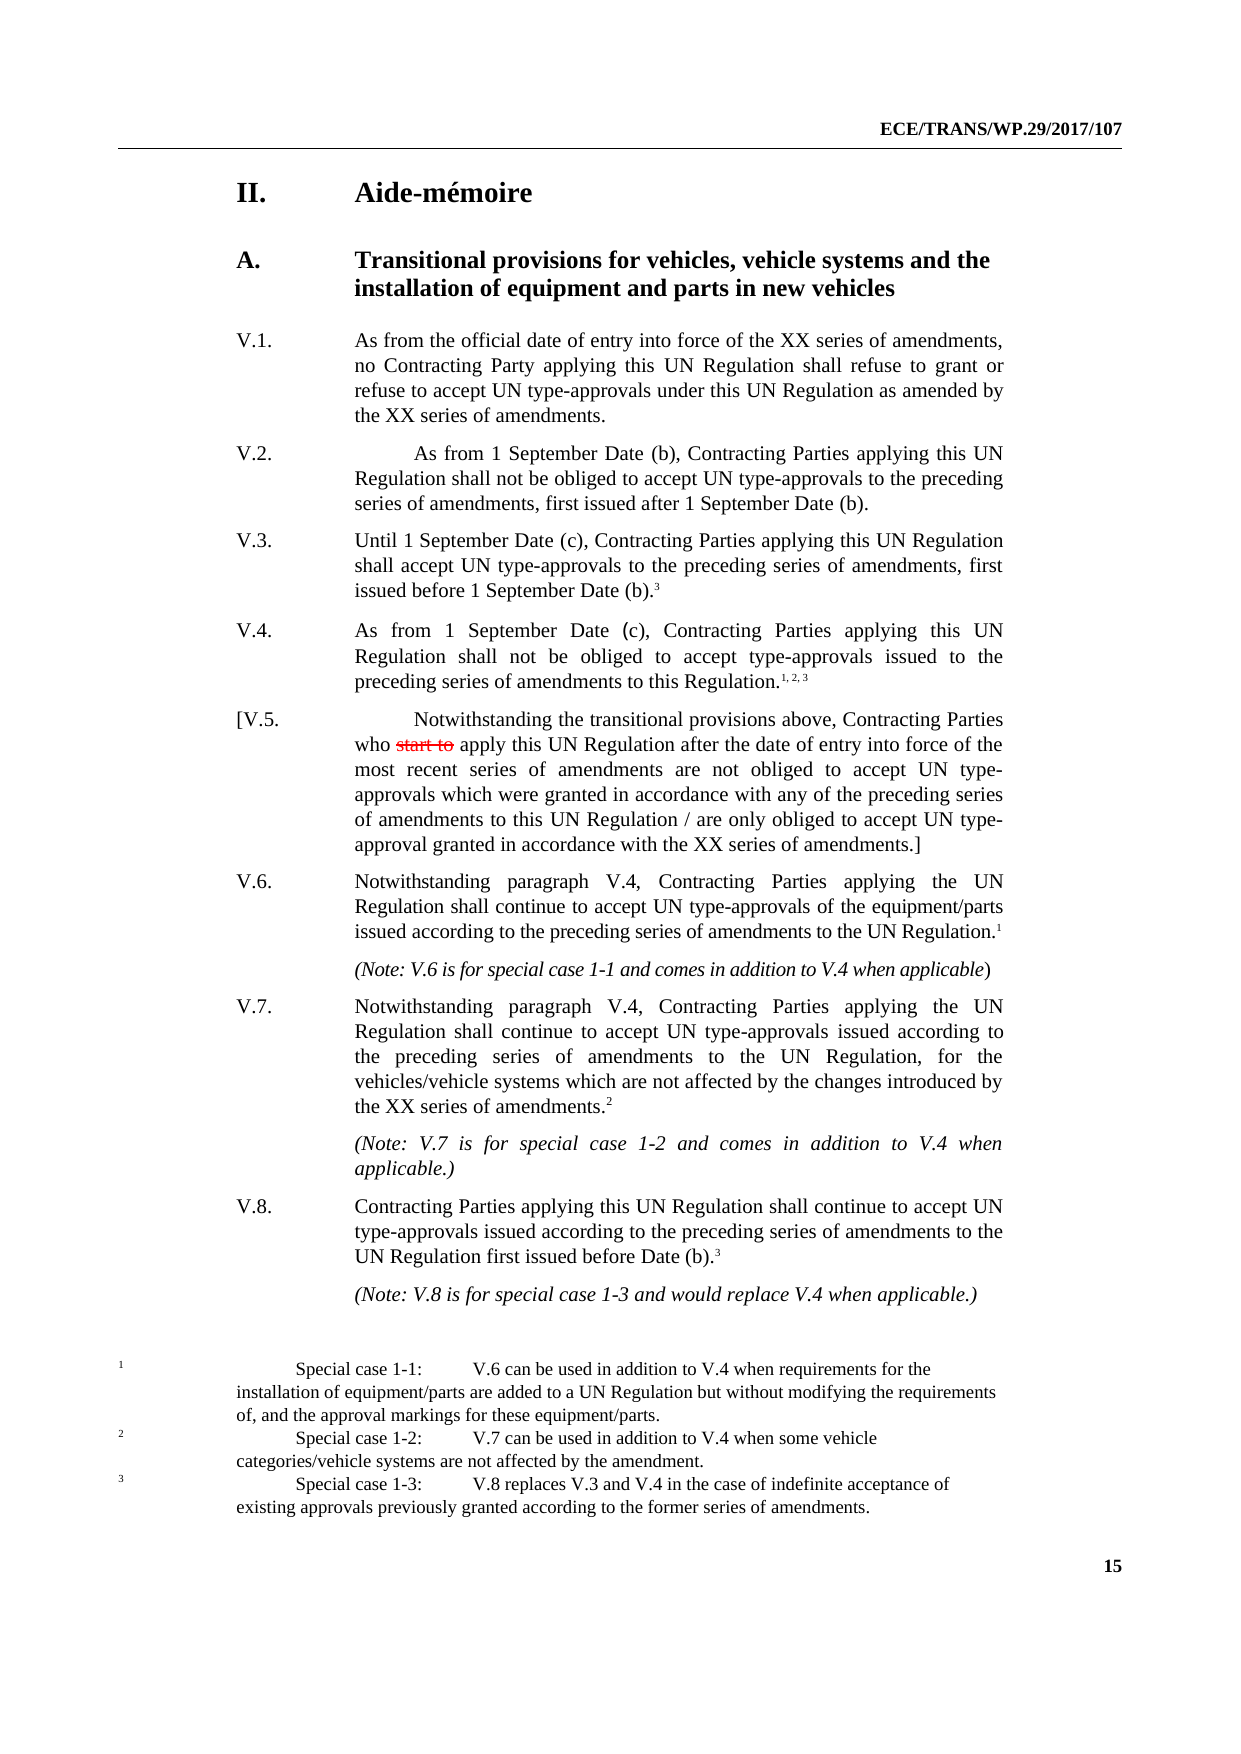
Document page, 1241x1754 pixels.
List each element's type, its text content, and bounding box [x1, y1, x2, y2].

text (Note: V.7 is for special case 1-2 and comes in addition to V.4 when applicable.) [354, 1131, 1004, 1181]
text II. Aide-mémoire [118, 177, 1004, 208]
text V.4. As from 1 September Date (c), Contracting Parties applying this UN Regulation shall not be obliged to accept type-approvals issued to the preceding series of amendments to this Regulation., , [236, 615, 1004, 693]
text V.2. As from 1 September Date (b), Contracting Parties applying this UN Regulation shall not be obliged to accept UN type-approvals to the preceding series of amendments, first issued after 1 September Date (b). [236, 440, 1004, 515]
text (Note: V.8 is for special case 1-3 and would replace V.4 when applicable.) [354, 1281, 1004, 1306]
text [V.5. Notwithstanding the transitional provisions above, Contracting Parties who start to apply this UN Regulation after the date of entry into force of the most recent series of amendments are not obliged to accept UN type-approvals which were granted in accordance with any of the preceding series of amendments to this UN Regulation / are only obliged to accept UN type-approval granted in accordance with the XX series of amendments.] [236, 706, 1004, 856]
text V.7. Notwithstanding paragraph V.4, Contracting Parties applying the UN Regulation shall continue to accept UN type-approvals issued according to the preceding series of amendments to the UN Regulation, for the vehicles/vehicle systems which are not affected by the changes introduced by the XX series of amendments.2 [236, 993, 1004, 1118]
text V.8. Contracting Parties applying this UN Regulation shall continue to accept UN type-approvals issued according to the preceding series of amendments to the UN Regulation first issued before Date (b).3 [236, 1193, 1004, 1268]
text A. Transitional provisions for vehicles, vehicle systems and the installation of equipment and parts in new vehicles [236, 246, 1004, 302]
text V.6. Notwithstanding paragraph V.4, Contracting Parties applying the UN Regulation shall continue to accept UN type-approvals of the equipment/parts issued according to the preceding series of amendments to the UN Regulation.1 [236, 868, 1004, 943]
text V.3. Until 1 September Date (c), Contracting Parties applying this UN Regulation shall accept UN type-approvals to the preceding series of amendments, first issued before 1 September Date (b).3 [236, 527, 1004, 602]
text V.1. As from the official date of entry into force of the XX series of amendments, no Contracting Party applying this UN Regulation shall refuse to grant or refuse to accept UN type-approvals under this UN Regulation as amended by the XX series of amendments. [236, 327, 1004, 427]
text (Note: V.6 is for special case 1-1 and comes in addition to V.4 when applicable) [354, 956, 1004, 981]
